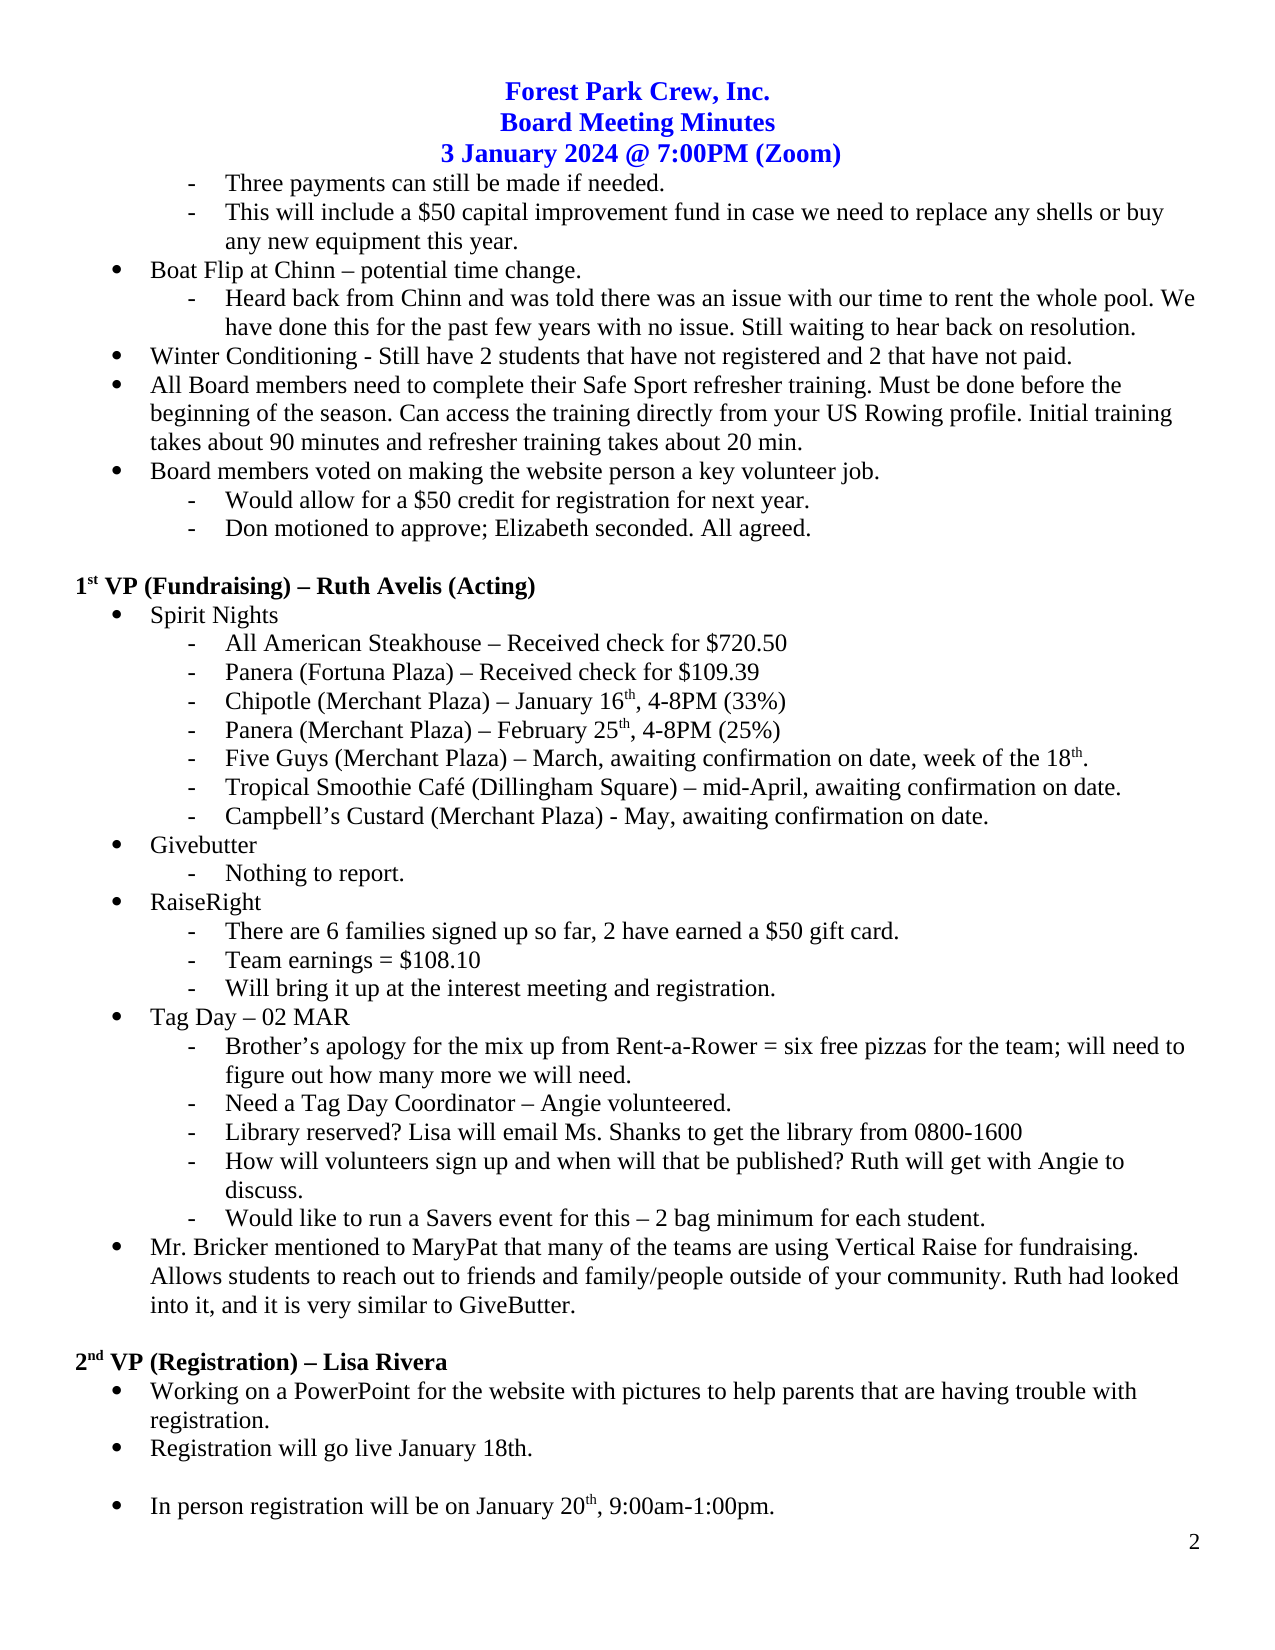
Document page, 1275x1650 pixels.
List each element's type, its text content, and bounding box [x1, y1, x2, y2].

list Chipotle (Merchant Plaza) – January 16th, 4-8PM (33%) [187, 686, 1200, 715]
list Winter Conditioning - Still have 2 students that have not registered and 2 that have not paid. [112, 341, 1200, 370]
list Team earnings = $108.10 [187, 945, 1200, 973]
list Boat Flip at Chinn – potential time change. [112, 255, 1200, 283]
text 1st VP (Fundraising) – Ruth Avelis (Acting) [75, 571, 1200, 600]
list Nothing to report. [187, 858, 1200, 887]
list Campbell’s Custard (Merchant Plaza) - May, awaiting confirmation on date. [187, 801, 1200, 830]
list Givebutter [112, 830, 1200, 858]
list Tropical Smoothie Café (Dillingham Square) – mid-April, awaiting confirmation on date. [187, 772, 1200, 801]
list Brother’s apology for the mix up from Rent-a-Rower = six free pizzas for the team; will need to figure out how many more we will need. [187, 1031, 1200, 1088]
list Five Guys (Merchant Plaza) – March, awaiting confirmation on date, week of the 18th. [187, 743, 1200, 772]
list Three payments can still be made if needed. [187, 168, 1200, 197]
list Heard back from Chinn and was told there was an issue with our time to rent the whole pool. We have done this for the past few years with no issue. Still waiting to hear back on resolution. [187, 283, 1200, 341]
list Would allow for a $50 credit for registration for next year. [187, 485, 1200, 513]
list Mr. Bricker mentioned to MaryPat that many of the teams are using Vertical Raise for fundraising. Allows students to reach out to friends and family/people outside of your community. Ruth had looked into it, and it is very similar to GiveButter. [112, 1232, 1200, 1318]
list Board members voted on making the website person a key volunteer job. [112, 456, 1200, 485]
list Will bring it up at the interest meeting and registration. [187, 973, 1200, 1002]
list Need a Tag Day Coordinator – Angie volunteered. [187, 1088, 1200, 1117]
list Would like to run a Savers event for this – 2 bag minimum for each student. [187, 1203, 1200, 1232]
list Library reserved? Lisa will email Ms. Shanks to get the library from 0800-1600 [187, 1117, 1200, 1146]
list This will include a $50 capital improvement fund in case we need to replace any shells or buy any new equipment this year. [187, 197, 1200, 255]
list Panera (Merchant Plaza) – February 25th, 4-8PM (25%) [187, 715, 1200, 743]
list Spirit Nights [112, 600, 1200, 628]
text 2nd VP (Registration) – Lisa Rivera [75, 1347, 1200, 1376]
list Panera (Fortuna Plaza) – Received check for $109.39 [187, 657, 1200, 686]
list Tag Day – 02 MAR [112, 1002, 1200, 1031]
list How will volunteers sign up and when will that be published? Ruth will get with Angie to discuss. [187, 1146, 1200, 1203]
list There are 6 families signed up so far, 2 have earned a $50 gift card. [187, 916, 1200, 945]
list Working on a PowerPoint for the website with pictures to help parents that are having trouble with registration. [112, 1376, 1200, 1433]
list All American Steakhouse – Received check for $720.50 [187, 628, 1200, 657]
list Don motioned to approve; Elizabeth seconded. All agreed. [187, 513, 1200, 542]
list Registration will go live January 18th. [112, 1433, 1200, 1462]
list All Board members need to complete their Safe Sport refresher training. Must be done before the beginning of the season. Can access the training directly from your US Rowing profile. Initial training takes about 90 minutes and refresher training takes about 20 min. [112, 370, 1200, 456]
list RaiseRight [112, 887, 1200, 916]
list In person registration will be on January 20th, 9:00am-1:00pm. [112, 1491, 1200, 1520]
